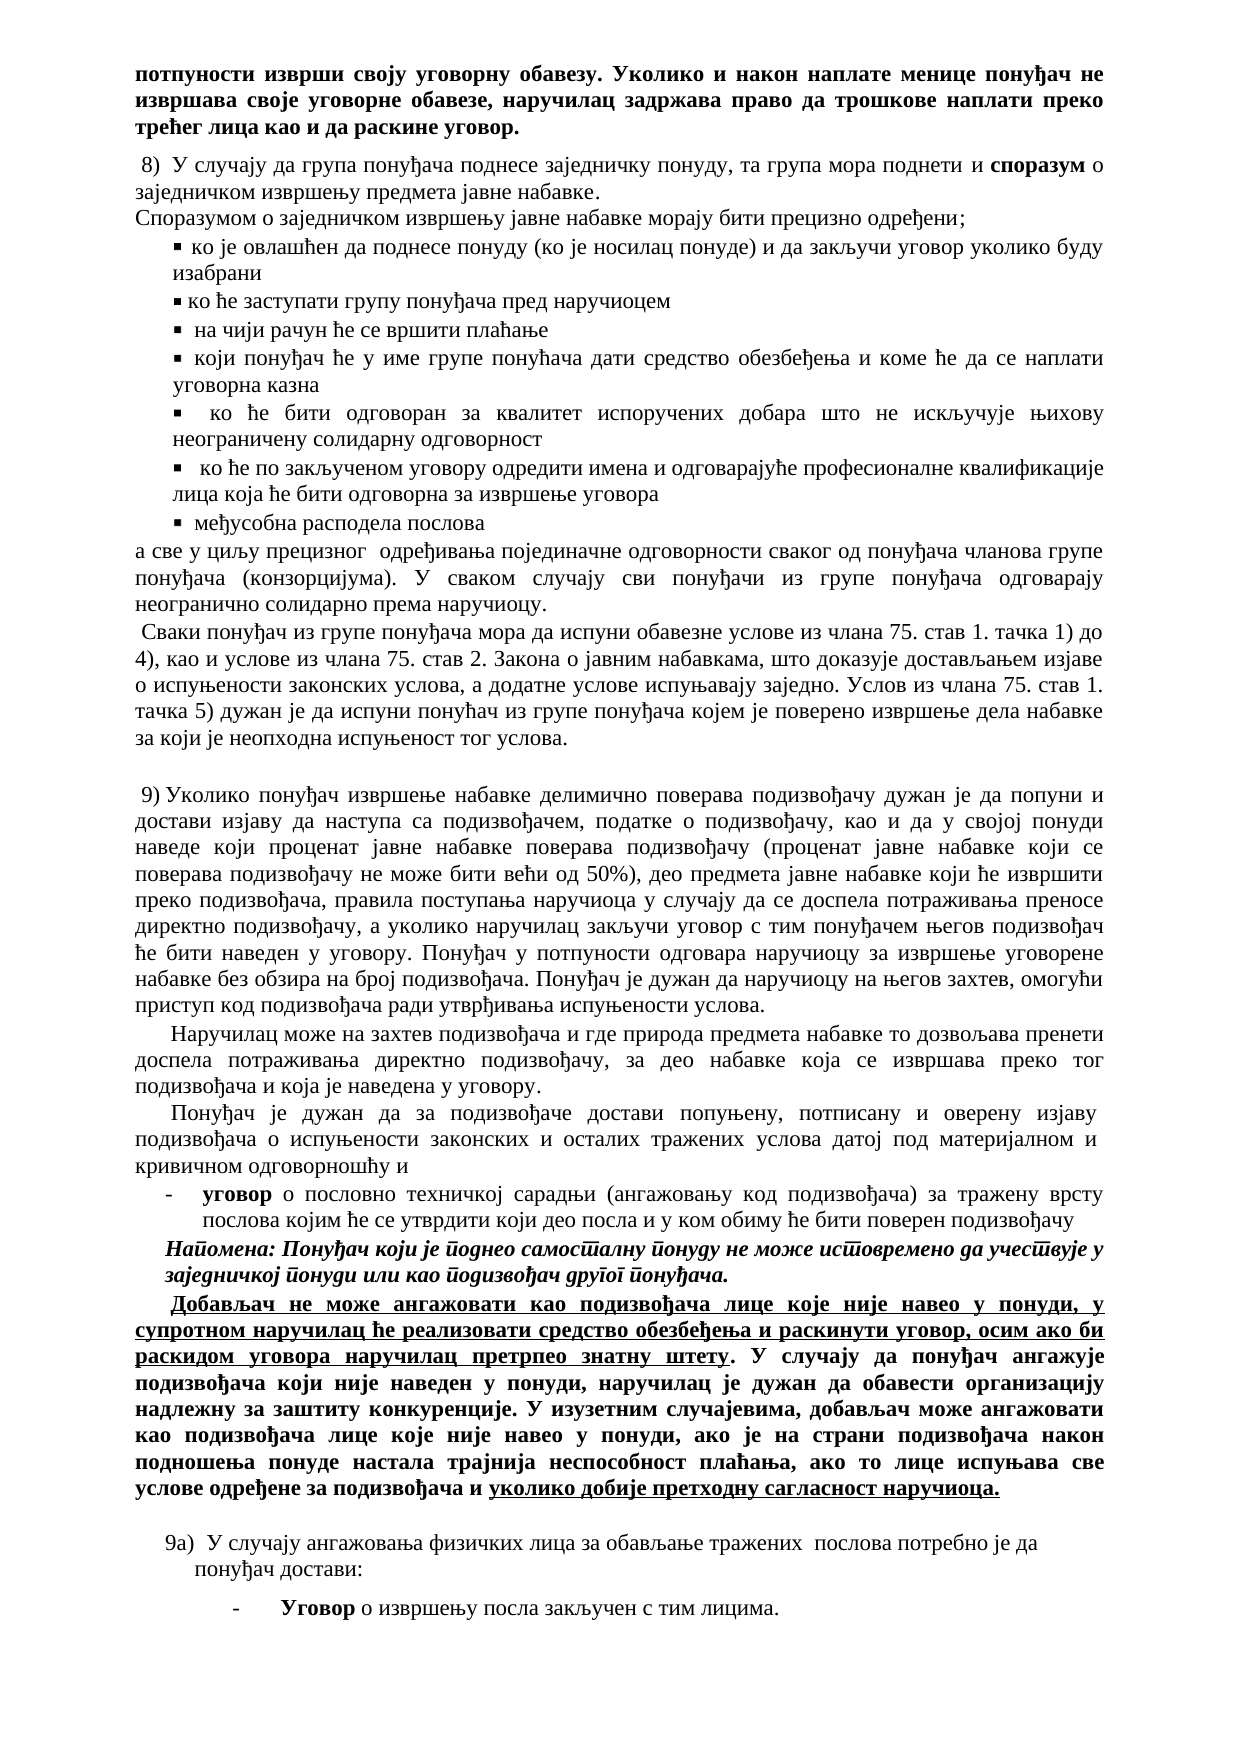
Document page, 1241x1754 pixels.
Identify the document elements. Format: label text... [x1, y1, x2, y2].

text Добављач не може ангажовати као подизвођача лице које није навео у понуди, у супротном наручилац ће реализовати средство обезбеђења и раскинути уговор, осим ако би раскидом уговора наручилац претрпео знатну штету. У случају да понуђач ангажује подизвођача који није наведен у понуди, наручилац је дужан да обавести организацију надлежну за заштиту конкуренције. У изузетним случајевима, добављач може ангажовати као подизвођача лице које није навео у понуди, ако је на страни подизвођача након подношења понуде настала трајнија неспособност плаћања, ако то лице испуњава све услове одређене за подизвођача и уколико добије претходну сагласност наручиоца. [135, 1340, 1105, 1501]
text 9а) У случају ангажовања физичких лица за обављање тражених послова потребно је да понуђач достави: [165, 1529, 1105, 1582]
text Понуђач је дужан да за подизвођаче достави попуњену, потписану и оверену изјаву подизвођача о испуњености законских и осталих тражених услова датој под материјалном и кривичном одговорношћу и [135, 1099, 1097, 1178]
list ко ће бити одговоран за квалитет испоручених добара што не искључује њихову неограничену солидарну одговорност [172, 399, 1105, 452]
text Напомена: Понуђач који је поднео самосталну понуду не може истовремено да учествује у заједничкој понуди или као подизвођач другог понуђача. [165, 1235, 1105, 1288]
list међусобна расподела послова [173, 509, 1105, 535]
text Сваки понуђач из групе понуђача мора да испуни обавезне услове из члана 75. став 1. тачка 1) до 4), као и услове из члана 75. став 2. Закона о јавним набавкама, што доказује достављањем изјаве о испуњености законских услова, а додатне услове испуњавају заједно. Услов из члана 75. став 1. тачка 5) дужан је да испуни понућач из групе понуђача којем је поверено извршење дела набавке за који је неопходна испуњеност тог услова. [135, 618, 1105, 750]
text 8) У случају да група понуђача поднесе заједничку понуду, та група мора поднети и споразум о заједничком извршењу предмета јавне набавке. [135, 152, 1104, 204]
text Добављач не може ангажовати као подизвођача лице које није навео у понуди, у супротном наручилац ће реализовати средство обезбеђења и раскинути уговор, осим ако би раскидом уговора наручилац претрпео знатну штету. У случају да понуђач ангажује подизвођача који није наведен у понуди, наручилац је дужан да обавести организацију надлежну за заштиту конкуренције. У изузетним случајевима, добављач може ангажовати као подизвођача лице које није навео у понуди, ако је на страни подизвођача након подношења понуде настала трајнија неспособност плаћања, ако то лице испуњава све услове одређене за подизвођача и уколико добије претходну сагласност наручиоца. [135, 1290, 1105, 1339]
text Наручилац може на захтев подизвођача и где природа предмета набавке то дозвољава пренети доспела потраживања директно подизвођачу, за део набавке која се извршава преко тог подизвођача и која је наведена у уговору. [135, 1020, 1105, 1099]
list ко ће по закљученом уговору одредити имена и одговарајуће професионалне квалификације лица која ће бити одговорна за извршење уговора [172, 454, 1105, 507]
text а све у циљу прецизног одређивања појединачне одговорности сваког од понуђача чланова групе понуђача (конзорцијума). У сваком случају сви понуђачи из групе понуђача одговарају неогранично солидарно према наручиоцу. [135, 537, 1105, 616]
text 9) Уколико понуђач извршење набавке делимично поверава подизвођачу дужан је да попуни и достави изјаву да наступа са подизвођачем, податке о подизвођачу, као и да у својој понуди наведе који проценат јавне набавке поверава подизвођачу (проценат јавне набавке који се поверава подизвођачу не може бити већи од 50%), део предмета јавне набавке који ће извршити преко подизвођача, правила поступања наручиоца у случају да се доспела потраживања преносе директно подизвођачу, а уколико наручилац закључи уговор с тим понуђачем његов подизвођач ће бити наведен у уговору. Понуђач у потпуности одговара наручиоцу за извршење уговорене набавке без обзира на број подизвођача. Понуђач је дужан да наручиоцу на његов захтев, омогући приступ код подизвођача ради утврђивања испуњености услова. [135, 781, 1105, 1018]
list на чији рачун ће се вршити плаћање [173, 316, 1105, 342]
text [135, 60, 1105, 139]
text Споразумом о заједничком извршењу јавне набавке морају бити прецизно одређени; [135, 204, 1104, 231]
text - Уговор о извршењу посла закључен с тим лицима. [135, 1594, 1114, 1621]
list који понуђач ће у име групе понућача дати средство обезбеђења и коме ће да се наплати уговорна казна [173, 344, 1105, 397]
list ко ће заступати групу понуђача пред наручиоцем [172, 287, 1105, 314]
list уговор о пословно техничкој сарадњи (ангажовању код подизвођача) за тражену врсту послова којим ће се утврдити који део посла и у ком обиму ће бити поверен подизвођачу [165, 1180, 1105, 1233]
list ко је овлашћен да поднесе понуду (ко је носилац понуде) и да закључи уговор уколико буду изабрани [172, 233, 1105, 285]
